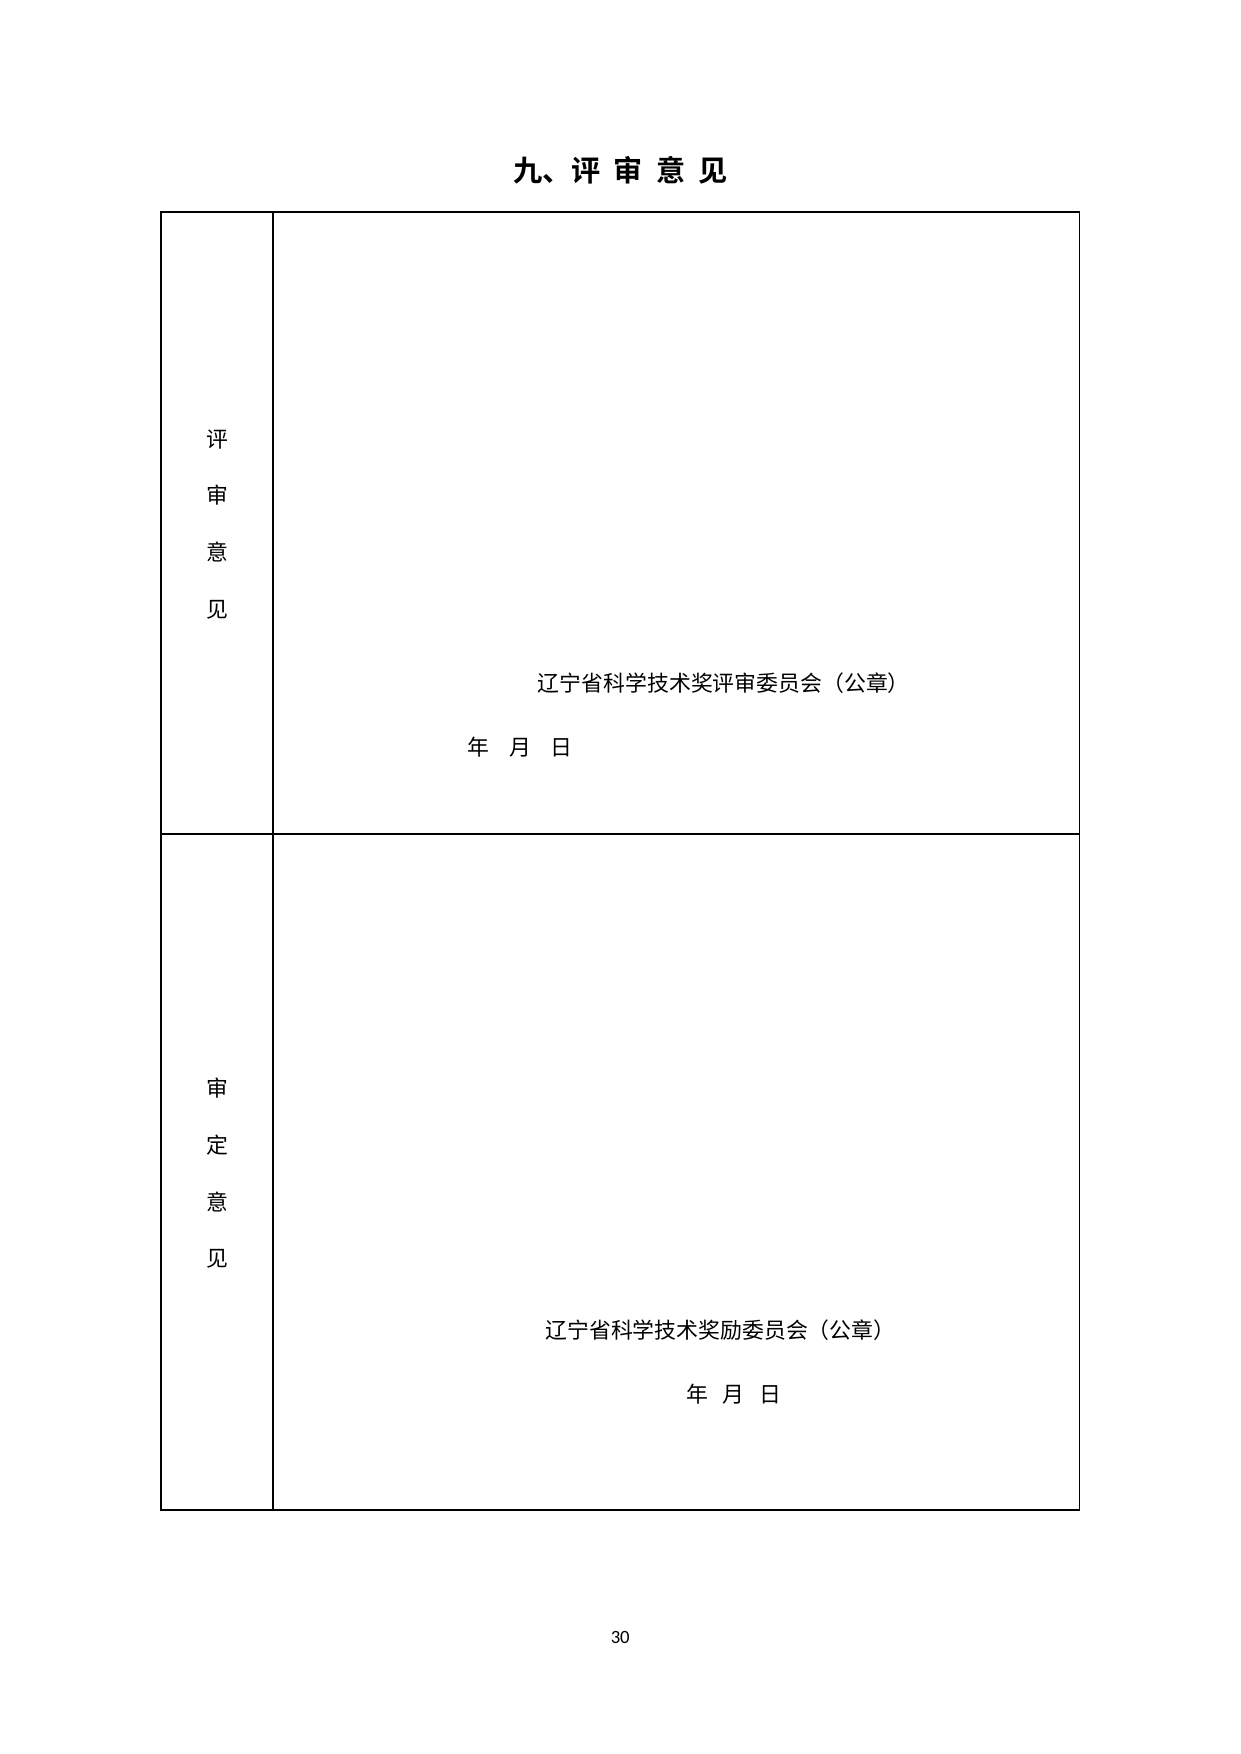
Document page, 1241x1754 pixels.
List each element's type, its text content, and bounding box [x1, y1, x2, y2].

table_header 辽宁省科学技术奖评审委员会（公章） 年 月 日 [274, 213, 1079, 833]
table_header 评 审 意 见 [162, 213, 272, 833]
table_cell 审 定 意 见 [162, 835, 272, 1509]
text 九、评 审 意 见 [165, 148, 1075, 190]
table_cell 辽宁省科学技术奖励委员会（公章） 年 月 日 [274, 835, 1079, 1509]
